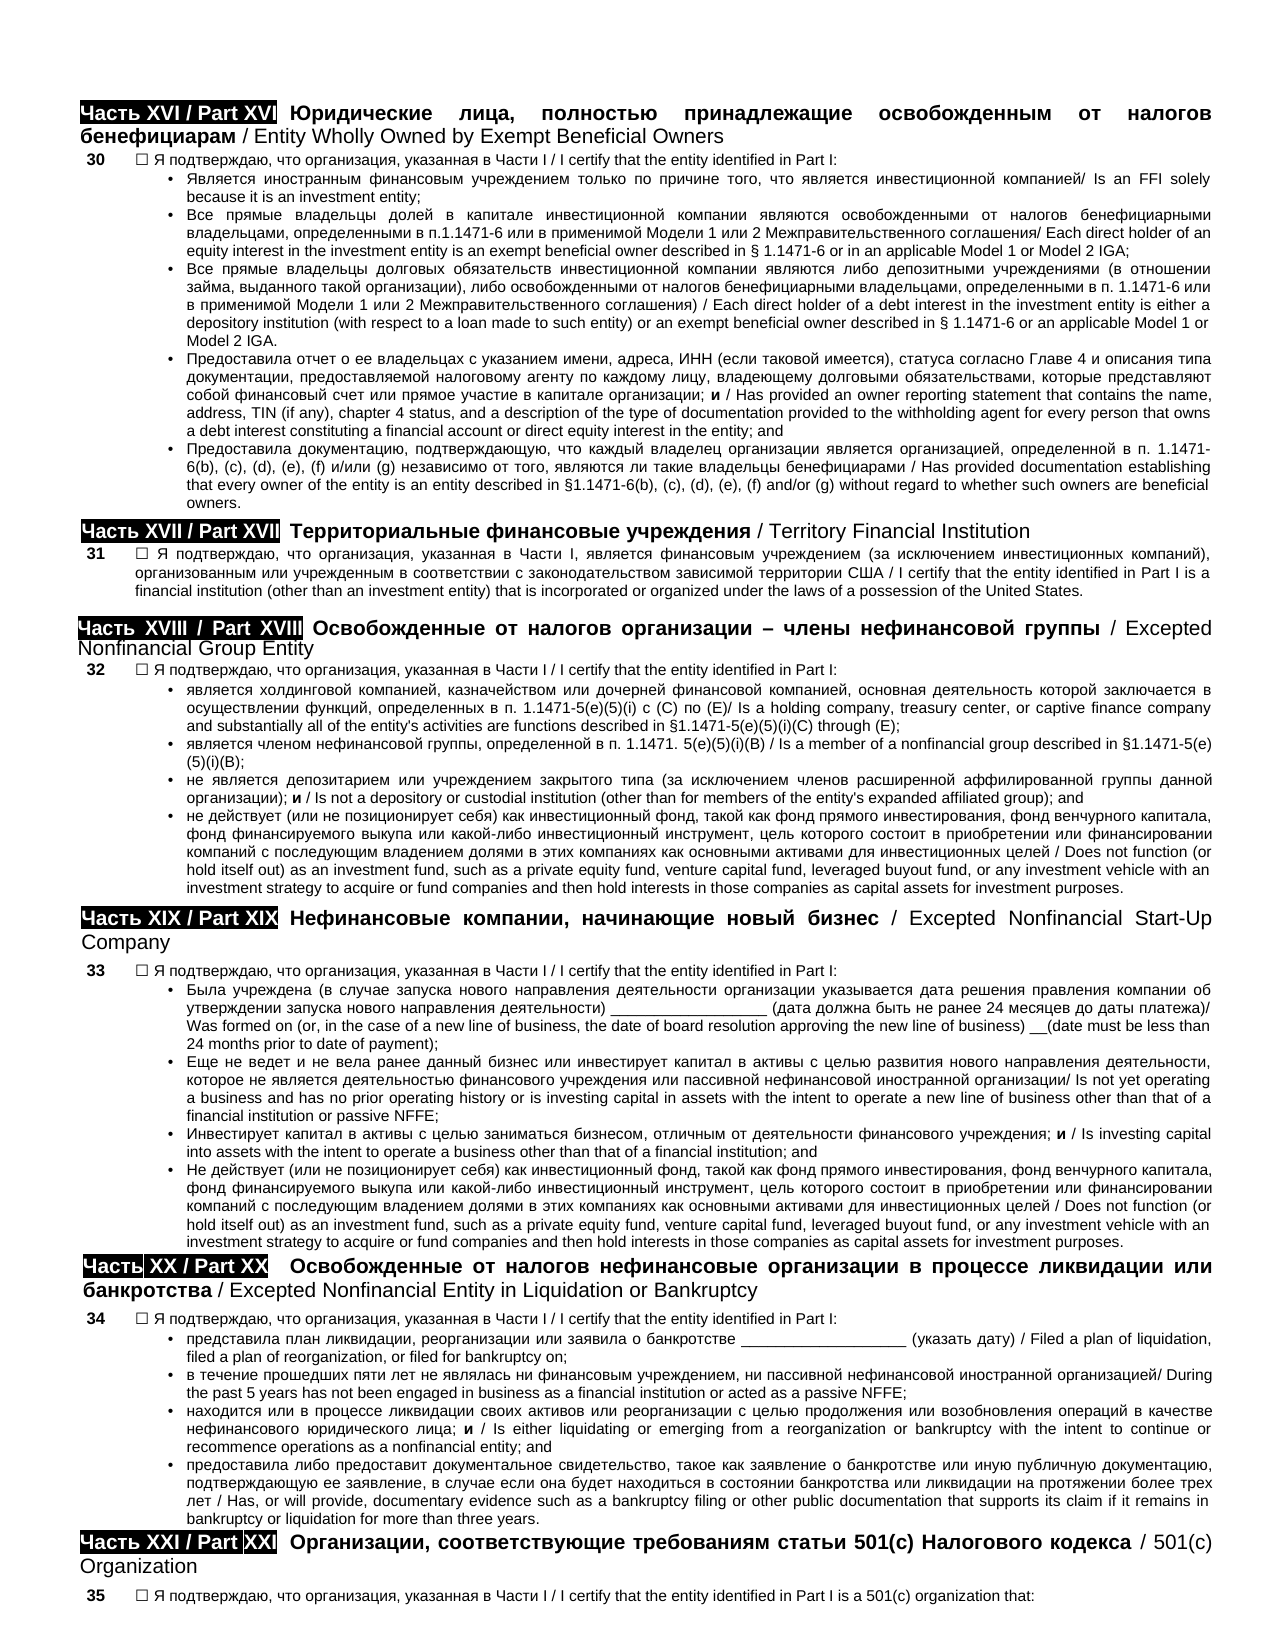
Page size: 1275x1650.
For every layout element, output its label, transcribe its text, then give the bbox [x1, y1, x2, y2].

list в течение прошедших пяти лет не являлась ни финансовым учреждением, ни пассивной нефинансовой иностранной организацией/ During the past 5 years has not been engaged in business as a financial institution or acted as a passive NFFE; [168, 1365, 1212, 1401]
subtitle Часть XVIII / Part XVIII Освобожденные от налогов организации – члены нефинансовой группы / Excepted Nonfinancial Group Entity [77, 620, 1212, 659]
list Не действует (или не позиционирует себя) как инвестиционный фонд, такой как фонд прямого инвестирования, фонд венчурного капитала, фонд финансируемого выкупа или какой-либо инвестиционный инструмент, цель которого состоит в приобретении или финансировании компаний с последующим владением долями в этих компаниях как основными активами для инвестиционных целей / Does not function (or hold itself out) as an investment fund, such as a private equity fund, venture capital fund, leveraged buyout fund, or any investment vehicle with an investment strategy to acquire or fund companies and then hold interests in those companies as capital assets for investment purposes. [168, 1161, 1212, 1251]
list Предоставила отчет о ее владельцах с указанием имени, адреса, ИНН (если таковой имеется), статуса согласно Главе 4 и описания типа документации, предоставляемой налоговому агенту по каждому лицу, владеющему долговыми обязательствами, которые представляют собой финансовый счет или прямое участие в капитале организации; и / Has provided an owner reporting statement that contains the name, address, TIN (if any), chapter 4 status, and a description of the type of documentation provided to the withholding agent for every person that owns a debt interest constituting a financial account or direct equity interest in the entity; and [168, 350, 1212, 440]
list не действует (или не позиционирует себя) как инвестиционный фонд, такой как фонд прямого инвестирования, фонд венчурного капитала, фонд финансируемого выкупа или какой-либо инвестиционный инструмент, цель которого состоит в приобретении или финансировании компаний с последующим владением долями в этих компаниях как основными активами для инвестиционных целей / Does not function (or hold itself out) as an investment fund, such as a private equity fund, venture capital fund, leveraged buyout fund, or any investment vehicle with an investment strategy to acquire or fund companies and then hold interests in those companies as capital assets for investment purposes. [168, 807, 1212, 897]
subtitle Часть XVI / Part XVI Юридические лица, полностью принадлежащие освобожденным от налогов бенефициарам / Entity Wholly Owned by Exempt Beneficial Owners [80, 100, 1212, 148]
subtitle Часть XX / Part XX Освобожденные от налогов нефинансовые организации в процессе ликвидации или банкротства / Excepted Nonfinancial Entity in Liquidation or Bankruptcy [83, 1254, 1212, 1302]
list Я подтверждаю, что организация, указанная в Части I, является финансовым учреждением (за исключением инвестиционных компаний), организованным или учрежденным в соответствии с законодательством зависимой территории США / I certify that the entity identified in Part I is a financial institution (other than an investment entity) that is incorporated or organized under the laws of a possession of the United States. [86, 543, 1212, 600]
list Все прямые владельцы долей в капитале инвестиционной компании являются освобожденными от налогов бенефициарными владельцами, определенными в п.1.1471-6 или в применимой Модели 1 или 2 Межправительственного соглашения/ Each direct holder of an equity interest in the investment entity is an exempt beneficial owner described in § 1.1471-6 or in an applicable Model 1 or Model 2 IGA; [168, 206, 1212, 260]
list является холдинговой компанией, казначейством или дочерней финансовой компанией, основная деятельность которой заключается в осуществлении функций, определенных в п. 1.1471-5(е)(5)(i) c (С) по (Е)/ Is a holding company, treasury center, or captive finance company and substantially all of the entity's activities are functions described in §1.1471-5(e)(5)(i)(C) through (E); [168, 680, 1212, 734]
list Является иностранным финансовым учреждением только по причине того, что является инвестиционной компанией/ Is an FFI solely because it is an investment entity; [168, 169, 1212, 206]
list Все прямые владельцы долговых обязательств инвестиционной компании являются либо депозитными учреждениями (в отношении займа, выданного такой организации), либо освобожденными от налогов бенефициарными владельцами, определенными в п. 1.1471-6 или в применимой Модели 1 или 2 Межправительственного соглашения) / Each direct holder of a debt interest in the investment entity is either a depository institution (with respect to a loan made to such entity) or an exempt beneficial owner described in § 1.1471-6 or an applicable Model 1 or Model 2 IGA. [168, 260, 1212, 350]
list Я подтверждаю, что организация, указанная в Части I / I certify that the entity identified in Part I: [86, 659, 1212, 680]
subtitle Часть XIX / Part XIX Нефинансовые компании, начинающие новый бизнес / Excepted Nonfinancial Start-Up Company [81, 906, 1212, 953]
list Я подтверждаю, что организация, указанная в Части I / I certify that the entity identified in Part I: [86, 148, 1212, 169]
subtitle Часть XVII / Part XVII Территориальные финансовые учреждения / Territory Financial Institution [280, 519, 1212, 543]
list Я подтверждаю, что организация, указанная в Части I / I certify that the entity identified in Part I: [86, 1308, 1212, 1329]
list Я подтверждаю, что организация, указанная в Части I / I certify that the entity identified in Part I: [86, 960, 1212, 981]
list Инвестирует капитал в активы с целью заниматься бизнесом, отличным от деятельности финансового учреждения; и / Is investing capital into assets with the intent to operate a business other than that of a financial institution; and [168, 1125, 1212, 1161]
list находится или в процессе ликвидации своих активов или реорганизации с целью продолжения или возобновления операций в качестве нефинансового юридического лица; и / Is either liquidating or emerging from a reorganization or bankruptcy with the intent to continue or recommence operations as a nonfinancial entity; and [168, 1401, 1212, 1456]
subtitle Часть XXI / Part XXI Организации, соответствующие требованиям статьи 501(с) Налогового кодекса / 501(c) Organization [79, 1530, 1212, 1578]
list предоставила либо предоставит документальное свидетельство, такое как заявление о банкротстве или иную публичную документацию, подтверждающую ее заявление, в случае если она будет находиться в состоянии банкротства или ликвидации на протяжении более трех лет / Has, or will provide, documentary evidence such as a bankruptcy filing or other public documentation that supports its claim if it remains in bankruptcy or liquidation for more than three years. [168, 1456, 1212, 1528]
list Была учреждена (в случае запуска нового направления деятельности организации указывается дата решения правления компании об утверждении запуска нового направления деятельности) __________________ (дата должна быть не ранее 24 месяцев до даты платежа)/ Was formed on (or, in the case of a new line of business, the date of board resolution approving the new line of business) __(date must be less than 24 months prior to date of payment); [168, 981, 1212, 1053]
list Еще не ведет и не вела ранее данный бизнес или инвестирует капитал в активы с целью развития нового направления деятельности, которое не является деятельностью финансового учреждения или пассивной нефинансовой иностранной организации/ Is not yet operating a business and has no prior operating history or is investing capital in assets with the intent to operate a new line of business other than that of a financial institution or passive NFFE; [168, 1053, 1212, 1125]
list является членом нефинансовой группы, определенной в п. 1.1471. 5(е)(5)(i)(В) / Is a member of a nonfinancial group described in §1.1471-5(e)(5)(i)(B); [168, 734, 1212, 771]
list не является депозитарием или учреждением закрытого типа (за исключением членов расширенной аффилированной группы данной организации); и / Is not a depository or custodial institution (other than for members of the entity's expanded affiliated group); and [168, 771, 1212, 807]
list Я подтверждаю, что организация, указанная в Части I / I certify that the entity identified in Part I is a 501(c) organization that: [86, 1584, 1212, 1606]
list Предоставила документацию, подтверждающую, что каждый владелец организации является организацией, определенной в п. 1.1471-6(b), (c), (d), (e), (f) и/или (g) независимо от того, являются ли такие владельцы бенефициарами / Has provided documentation establishing that every owner of the entity is an entity described in §1.1471-6(b), (c), (d), (e), (f) and/or (g) without regard to whether such owners are beneficial owners. [168, 440, 1212, 512]
list представила план ликвидации, реорганизации или заявила о банкротстве ___________________ (указать дату) / Filed a plan of liquidation, filed a plan of reorganization, or filed for bankruptcy on; [168, 1329, 1212, 1365]
